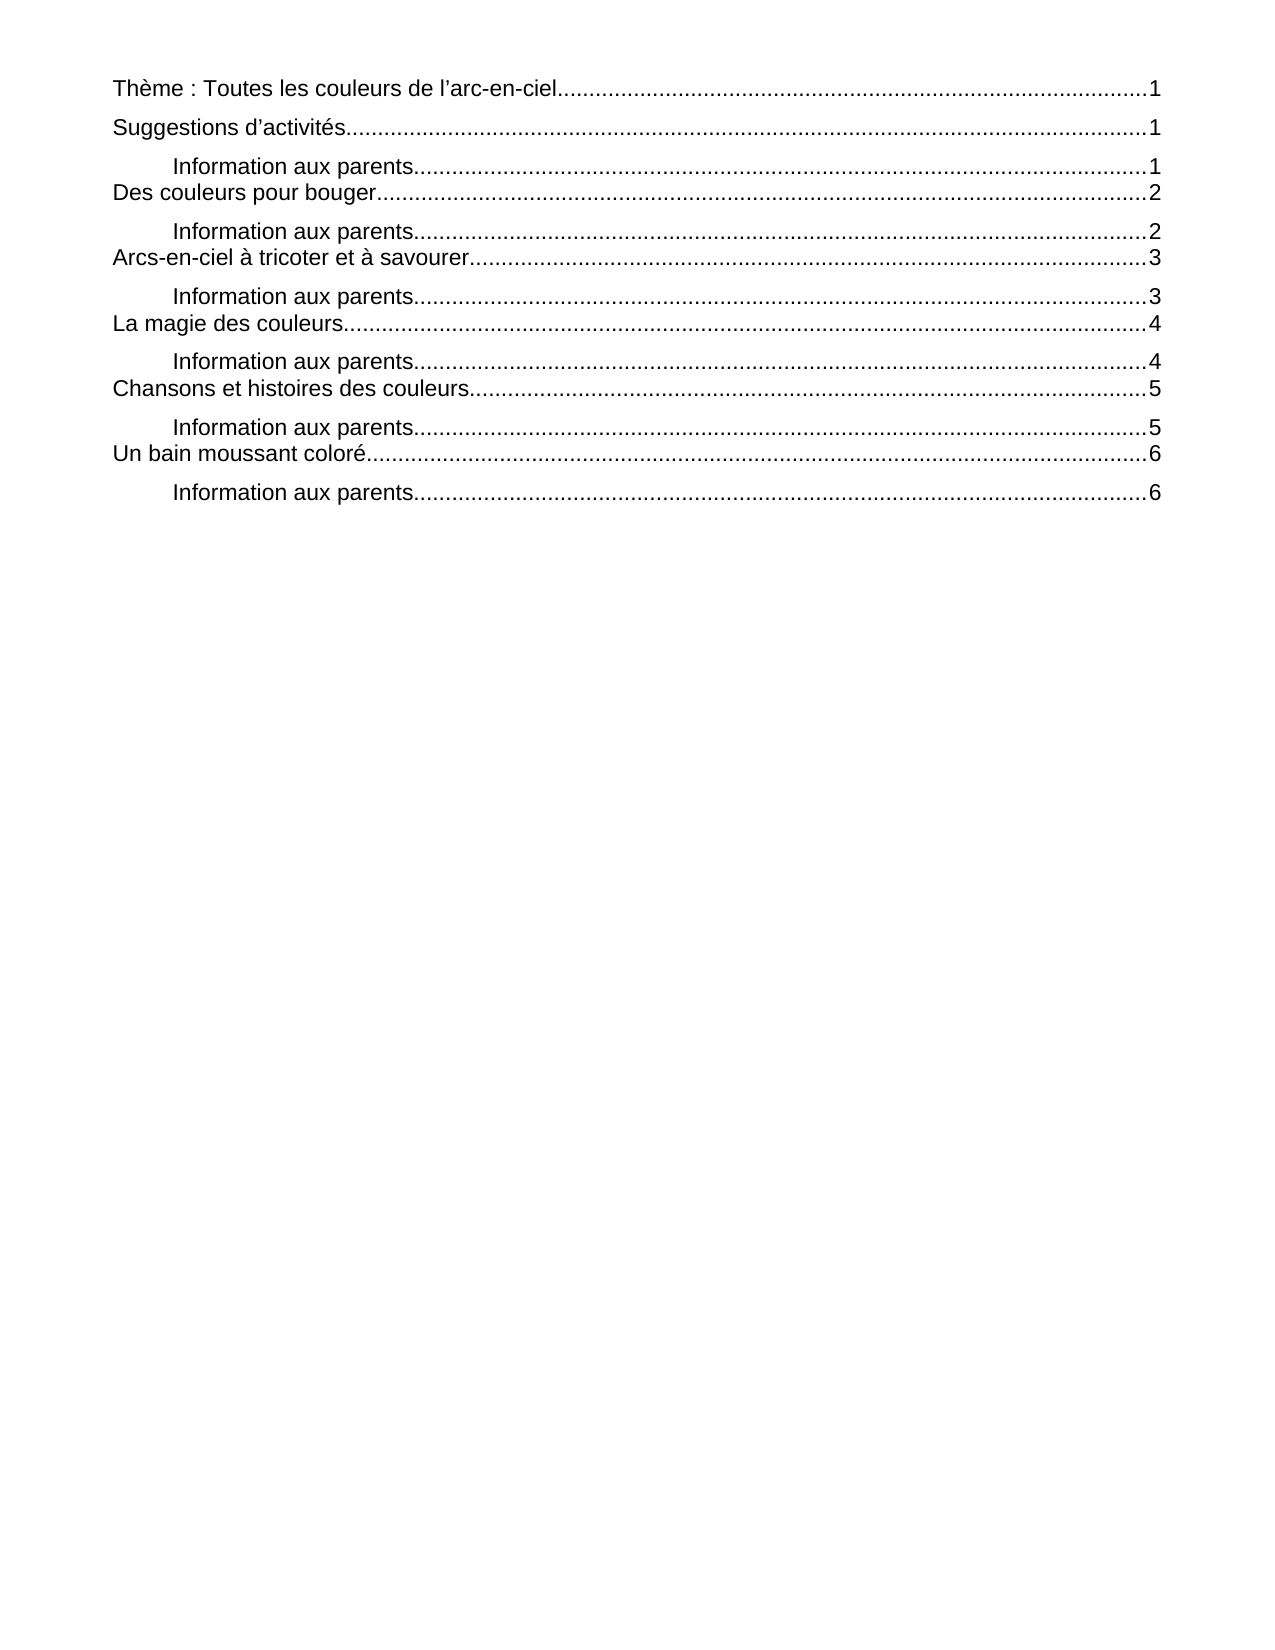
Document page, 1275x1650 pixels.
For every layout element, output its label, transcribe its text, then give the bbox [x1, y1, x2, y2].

text Des couleurs pour bouger 2 [112, 179, 1162, 205]
text Information aux parents 5 [172, 413, 1162, 440]
text Suggestions d’activités 1 [112, 114, 1162, 140]
text Information aux parents 2 [172, 218, 1162, 244]
text Thème : Toutes les couleurs de l’arc-en-ciel 1 [112, 75, 1162, 101]
text Un bain moussant coloré 6 [112, 440, 1162, 466]
text Information aux parents 3 [172, 283, 1162, 309]
text La magie des couleurs 4 [112, 309, 1162, 336]
text Chansons et histoires des couleurs 5 [112, 375, 1162, 401]
text Information aux parents 6 [172, 479, 1162, 505]
text Information aux parents 1 [172, 153, 1162, 179]
text Information aux parents 4 [172, 348, 1162, 375]
text Arcs-en-ciel à tricoter et à savourer 3 [112, 244, 1162, 271]
